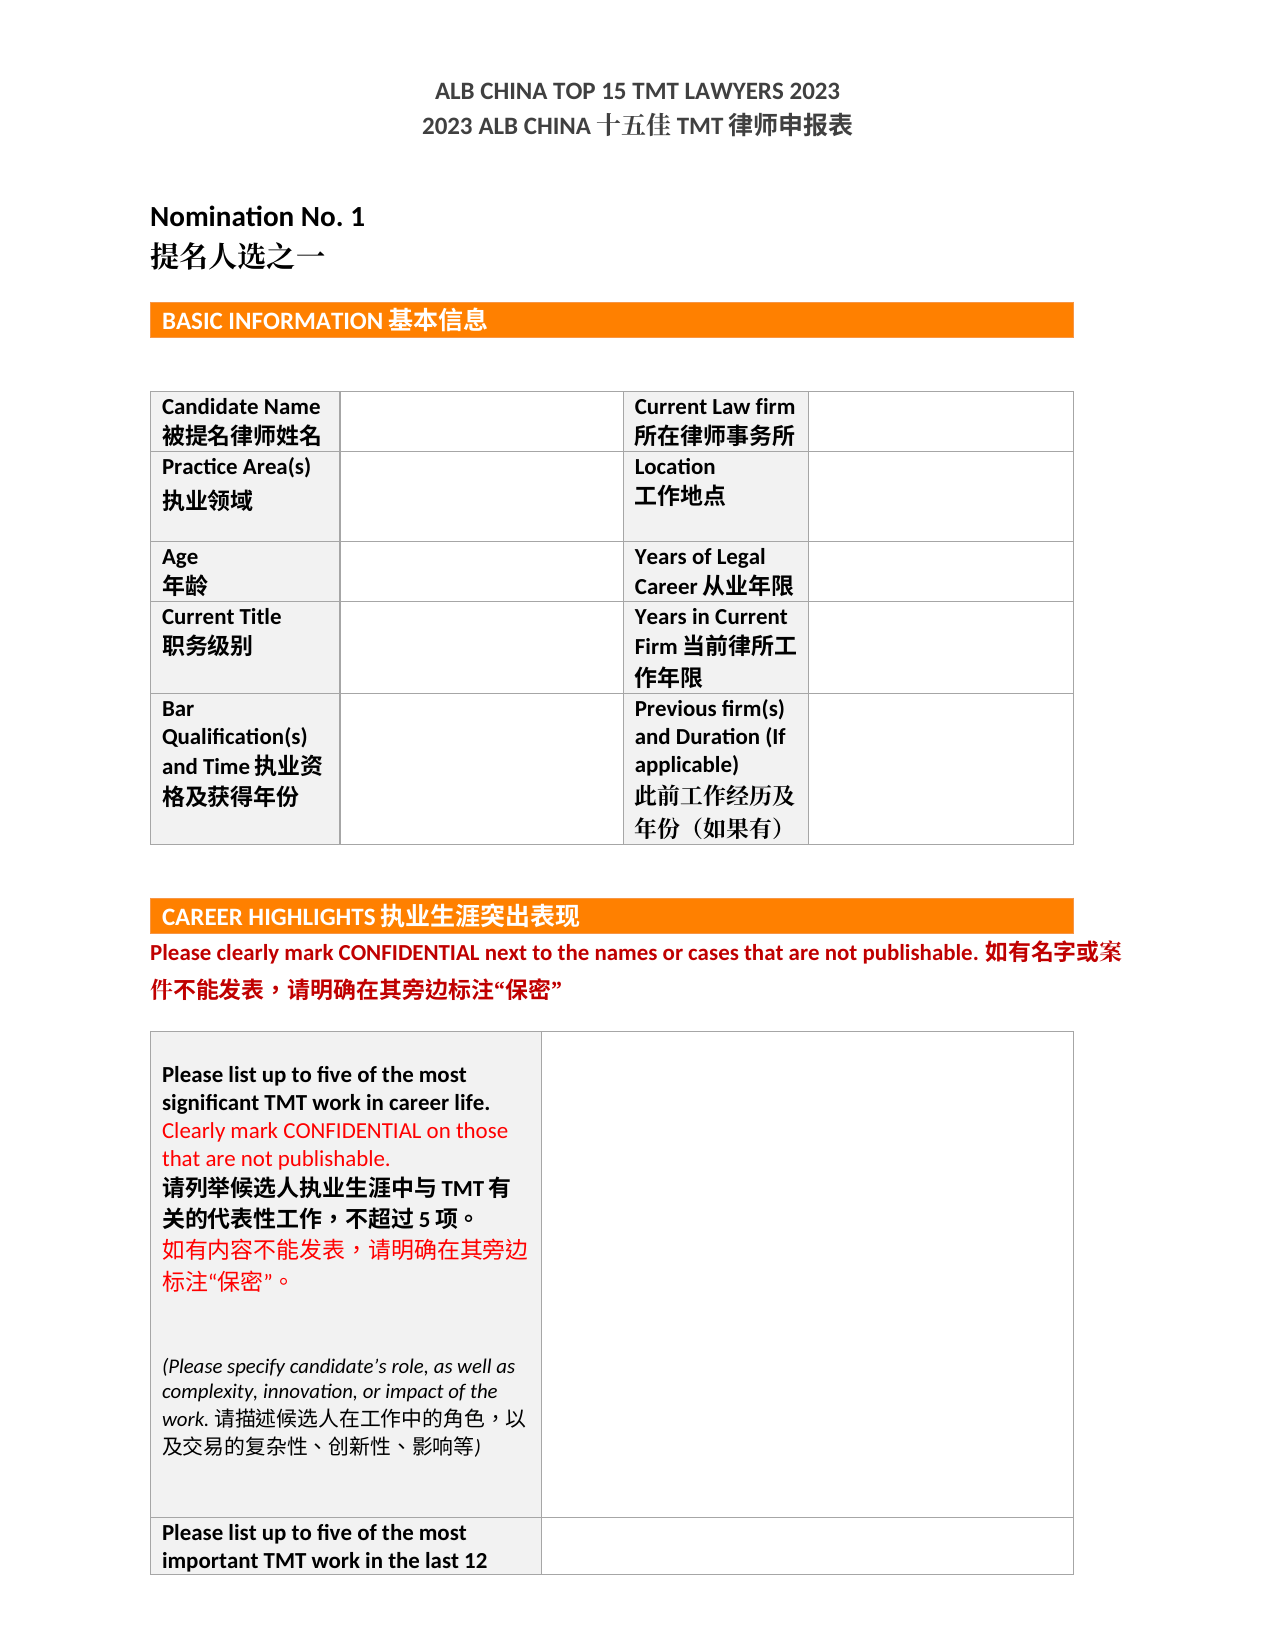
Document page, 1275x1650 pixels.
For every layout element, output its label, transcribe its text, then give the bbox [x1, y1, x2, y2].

text Please clearly mark CONFIDENTIAL next to the names or cases that are not publishable. 如有名字或案件不能发表，请明确在其旁边标注“保密” [150, 934, 1125, 1005]
table_header CAREER HIGHLIGHTS执业生涯突出表现 [151, 899, 1073, 933]
table_cell [341, 602, 623, 693]
table_cell [809, 694, 1073, 844]
table_header Candidate Name 被提名律师姓名 [151, 392, 339, 451]
table_cell Previous firm(s) and Duration (If applicable) 此前工作经历及年份（如果有） [624, 694, 808, 844]
table_cell [809, 602, 1073, 693]
table_cell [542, 1518, 1073, 1574]
table_cell [809, 542, 1073, 601]
table_header [341, 392, 623, 451]
table_header Current Law firm 所在律师事务所 [624, 392, 808, 451]
text 提名人选之一 [150, 233, 1125, 275]
table_cell Bar Qualification(s) and Time执业资格及获得年份 [151, 694, 339, 844]
table_header [809, 392, 1073, 451]
table_header Please list up to five of the most significant TMT work in career life. Clearly mark CONFIDENTIAL on those that are not publishable. 请列举候选人执业生涯中与TMT有关的代表性工作，不超过5项。 如有内容不能发表，请明确在其旁边标注“保密”。 (Please specify candidate’s role, as well as complexity, innovation, or impact of the work. 请描述候选人在工作中的角色，以及交易的复杂性、创新性、影响等) [151, 1032, 541, 1517]
table_cell Years in Current Firm 当前律所工作年限 [624, 602, 808, 693]
table_cell [341, 542, 623, 601]
table_cell Current Title 职务级别 [151, 602, 339, 693]
table_cell [341, 694, 623, 844]
table_cell [809, 452, 1073, 541]
table_cell Years of Legal Career从业年限 [624, 542, 808, 601]
table_cell Practice Area(s)执业领域 [151, 452, 339, 541]
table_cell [151, 1518, 541, 1574]
table_header [542, 1032, 1073, 1517]
table_cell [341, 452, 623, 541]
text Nomination No. 1 [150, 198, 1125, 233]
table_cell Age 年龄 [151, 542, 339, 601]
table_cell Location 工作地点 [624, 452, 808, 541]
table_header BASIC INFORMATION基本信息 [151, 303, 1073, 337]
